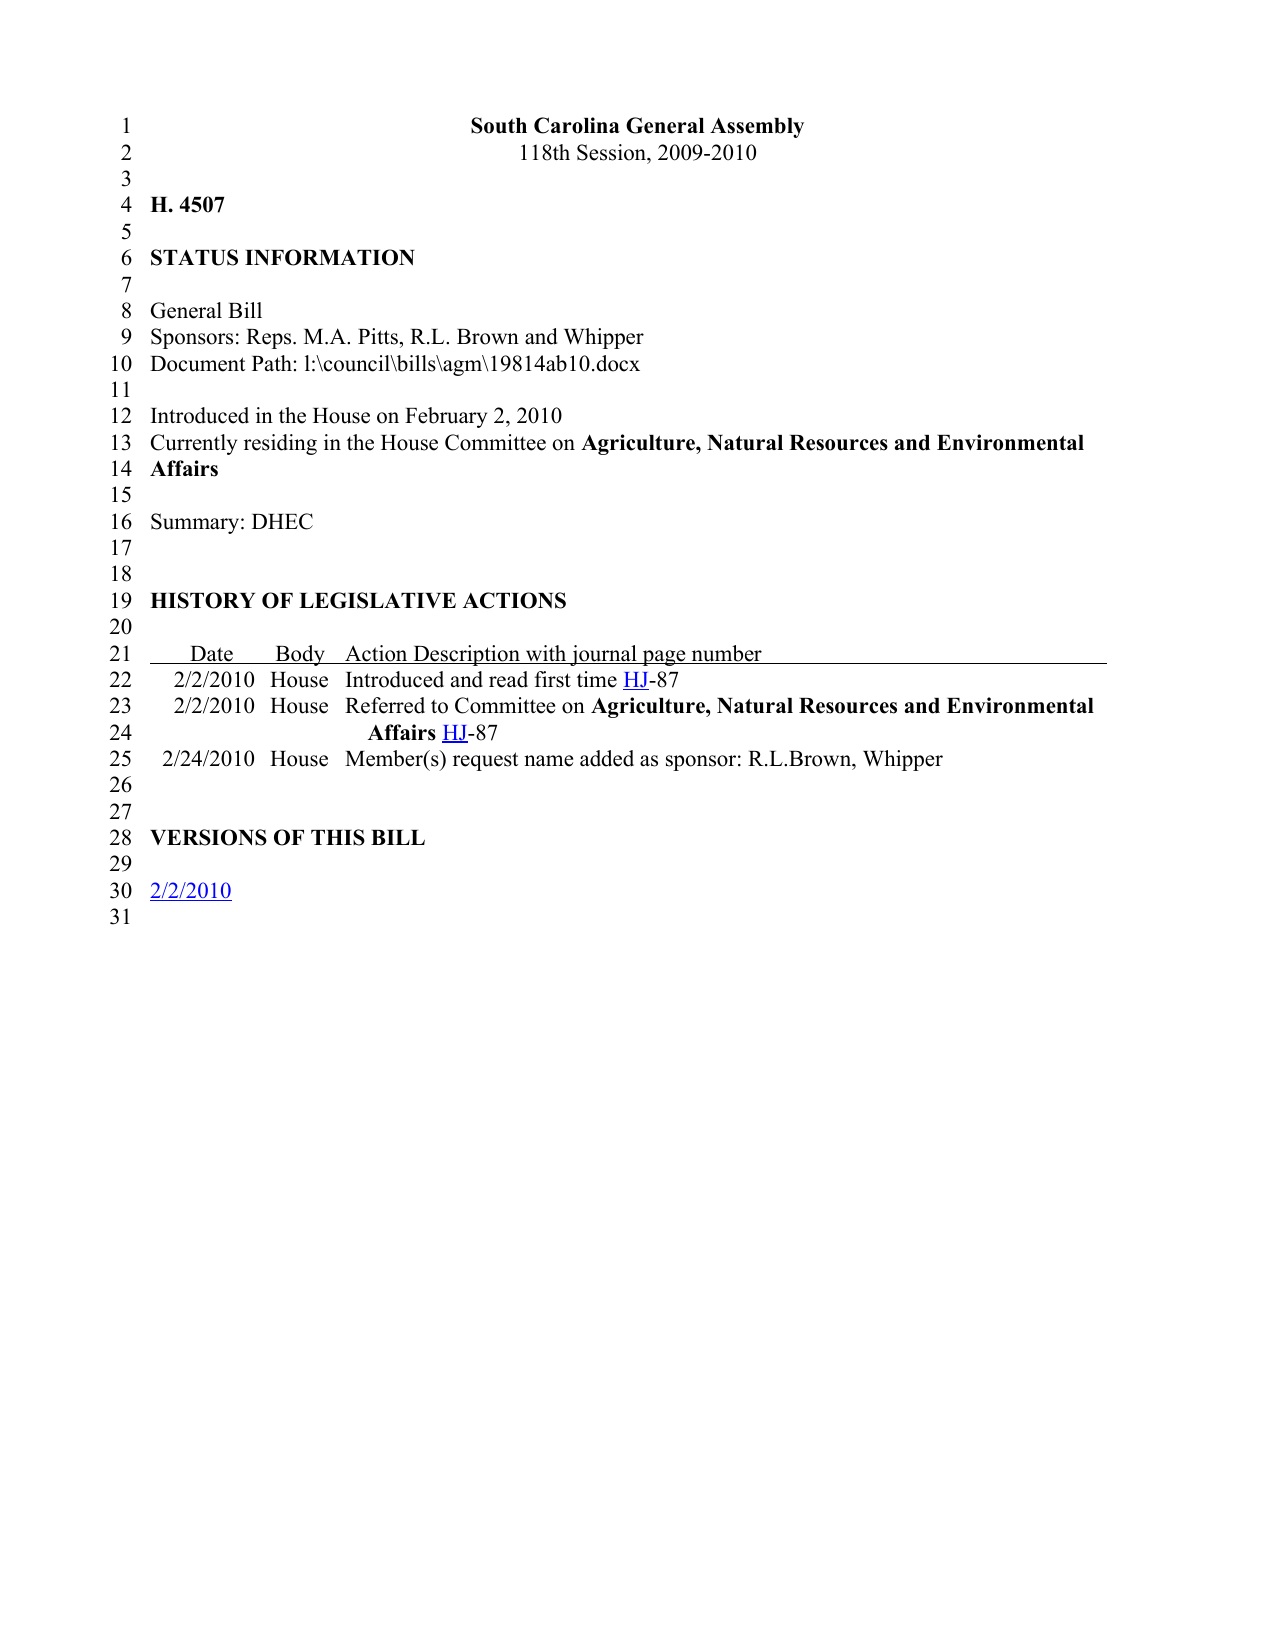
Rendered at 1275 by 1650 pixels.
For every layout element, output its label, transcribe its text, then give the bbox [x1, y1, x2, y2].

text H. 4507 [150, 192, 1125, 218]
text Introduced in the House on February 2, 2010 [150, 402, 1125, 429]
text VERSIONS OF THIS BILL [150, 824, 1125, 850]
text Currently residing in the House Committee on Agriculture, Natural Resources and Environmental Affairs [150, 429, 1125, 481]
text STATUS INFORMATION [150, 244, 1125, 271]
text Document Path: l:\council\bills\agm\19814ab10.docx [150, 350, 1125, 376]
text 118th Session, 2009-2010 [150, 139, 1125, 165]
text HISTORY OF LEGISLATIVE ACTIONS [150, 587, 1125, 613]
text Date Body Action Description with journal page number [150, 639, 1125, 666]
text Summary: DHEC [150, 508, 1125, 534]
text 2/24/2010 House Member(s) request name added as sponsor: R.L.Brown, Whipper [150, 745, 1125, 771]
text 2/2/2010 House Introduced and read first time HJ-87 [150, 666, 1125, 692]
text 2/2/2010 [150, 877, 1125, 903]
text General Bill [150, 297, 1125, 323]
text Sponsors: Reps. M.A. Pitts, R.L. Brown and Whipper [150, 323, 1125, 350]
text 2/2/2010 House Referred to Committee on Agriculture, Natural Resources and Environmental Affairs HJ-87 [150, 692, 1125, 745]
text South Carolina General Assembly [150, 112, 1125, 139]
